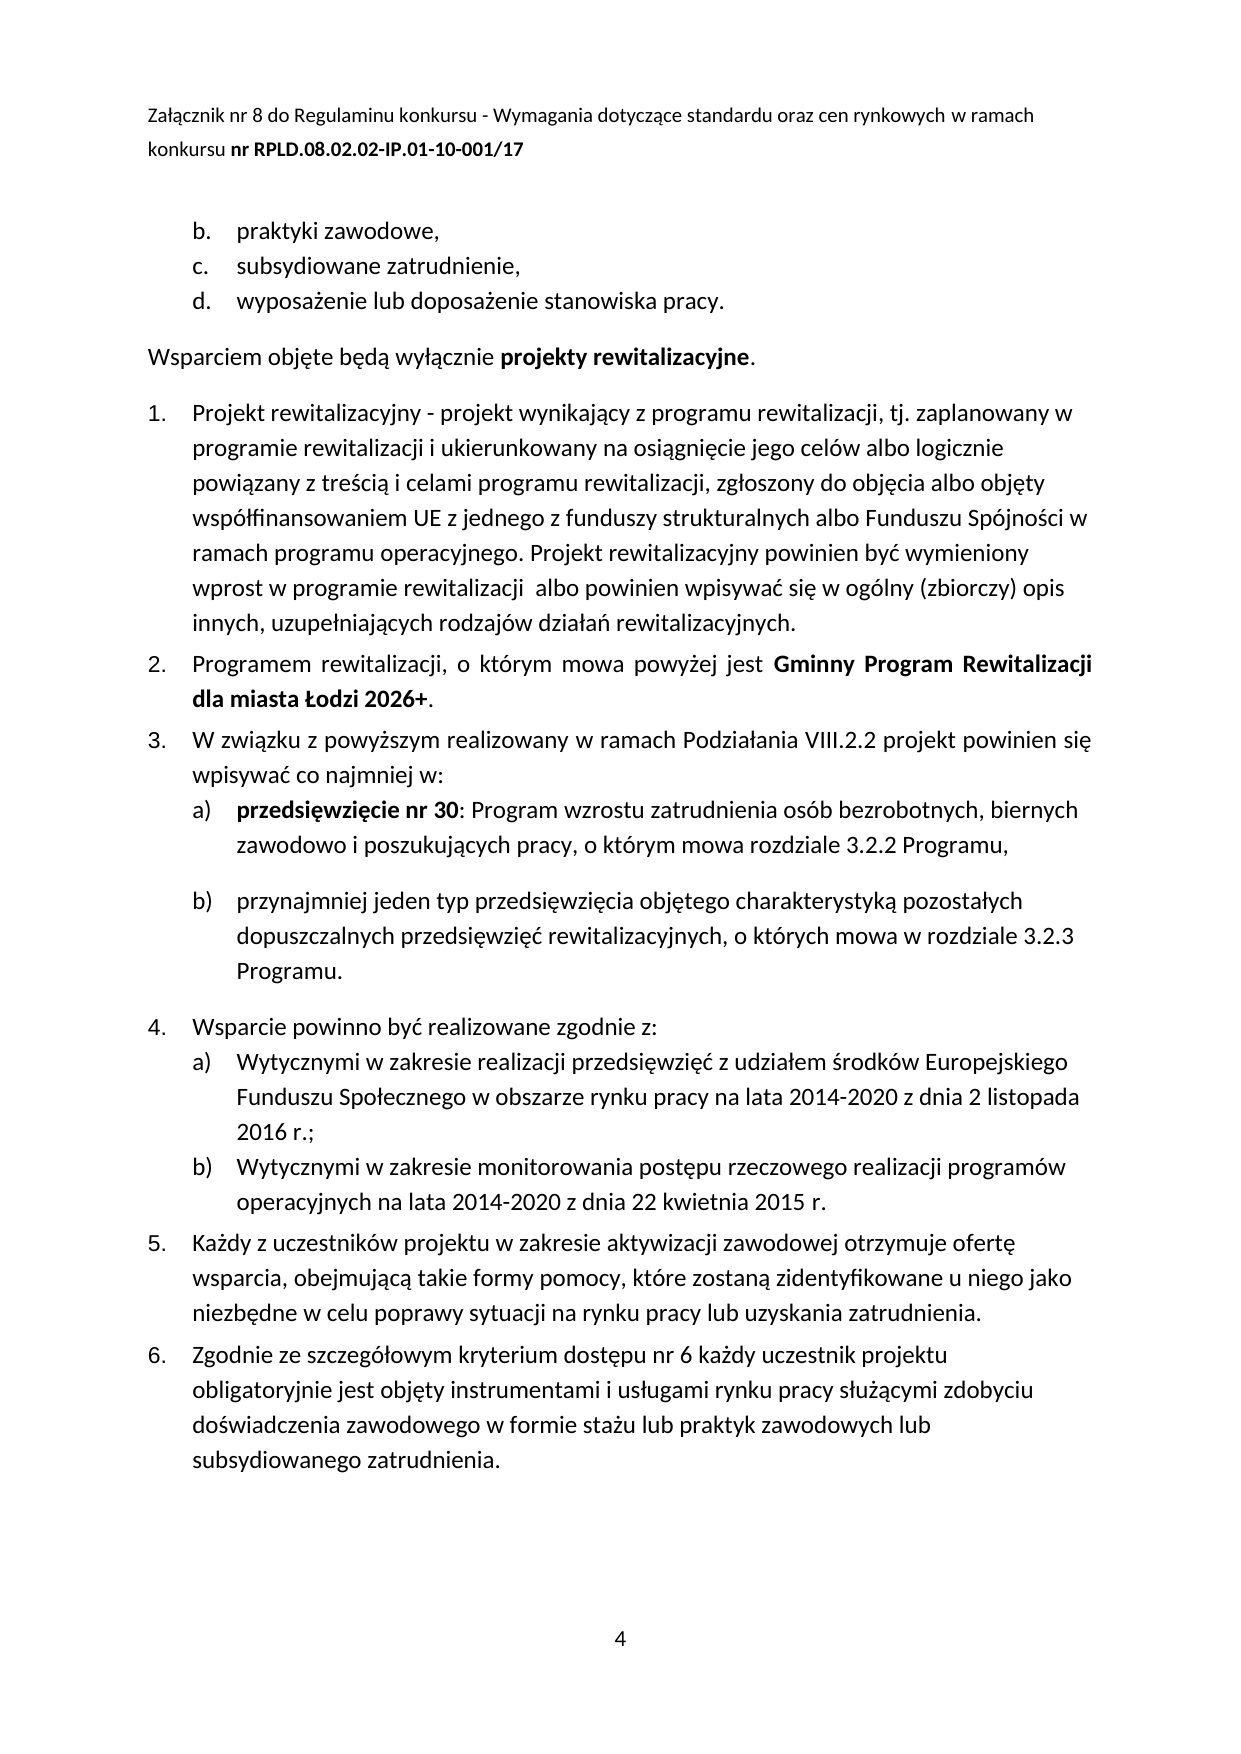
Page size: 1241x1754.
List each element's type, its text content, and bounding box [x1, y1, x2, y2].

list Wytycznymi w zakresie monitorowania postępu rzeczowego realizacji programów operacyjnych na lata 2014-2020 z dnia 22 kwietnia 2015 r. [192, 1151, 1092, 1217]
list praktyki zawodowe, [192, 216, 1092, 246]
list Wytycznymi w zakresie realizacji przedsięwzięć z udziałem środków Europejskiego Funduszu Społecznego w obszarze rynku pracy na lata 2014-2020 z dnia 2 listopada 2016 r.; [192, 1046, 1092, 1147]
text Zgodnie ze szczegółowym kryterium dostępu nr 6 każdy uczestnik projektu obligatoryjnie jest objęty instrumentami i usługami rynku pracy służącymi zdobyciu doświadczenia zawodowego w formie stażu lub praktyk zawodowych lub subsydiowanego zatrudnienia. [148, 1339, 1092, 1474]
list wyposażenie lub doposażenie stanowiska pracy. [192, 286, 1092, 316]
list przedsięwzięcie nr 30: Program wzrostu zatrudnienia osób bezrobotnych, biernych zawodowo i poszukujących pracy, o którym mowa rozdziale 3.2.2 Programu, [192, 795, 1092, 860]
list W związku z powyższym realizowany w ramach Podziałania VIII.2.2 projekt powinien się wpisywać co najmniej w: [148, 725, 1092, 790]
list Projekt rewitalizacyjny - projekt wynikający z programu rewitalizacji, tj. zaplanowany w programie rewitalizacji i ukierunkowany na osiągnięcie jego celów albo logicznie powiązany z treścią i celami programu rewitalizacji, zgłoszony do objęcia albo objęty współfinansowaniem UE z jednego z funduszy strukturalnych albo Funduszu Spójności w ramach programu operacyjnego. Projekt rewitalizacyjny powinien być wymieniony wprost w programie rewitalizacji albo powinien wpisywać się w ogólny (zbiorczy) opis innych, uzupełniających rodzajów działań rewitalizacyjnych. [148, 397, 1092, 638]
text Wsparciem objęte będą wyłącznie projekty rewitalizacyjne. [148, 341, 1092, 372]
text Wsparcie powinno być realizowane zgodnie z: [148, 1011, 1092, 1042]
list subsydiowane zatrudnienie, [192, 251, 1092, 281]
text Każdy z uczestników projektu w zakresie aktywizacji zawodowej otrzymuje ofertę wsparcia, obejmującą takie formy pomocy, które zostaną zidentyfikowane u niego jako niezbędne w celu poprawy sytuacji na rynku pracy lub uzyskania zatrudnienia. [148, 1228, 1092, 1328]
list Programem rewitalizacji, o którym mowa powyżej jest Gminny Program Rewitalizacji dla miasta Łodzi 2026+. [148, 648, 1092, 714]
list przynajmniej jeden typ przedsięwzięcia objętego charakterystyką pozostałych dopuszczalnych przedsięwzięć rewitalizacyjnych, o których mowa w rozdziale 3.2.3 Programu. [192, 886, 1092, 986]
